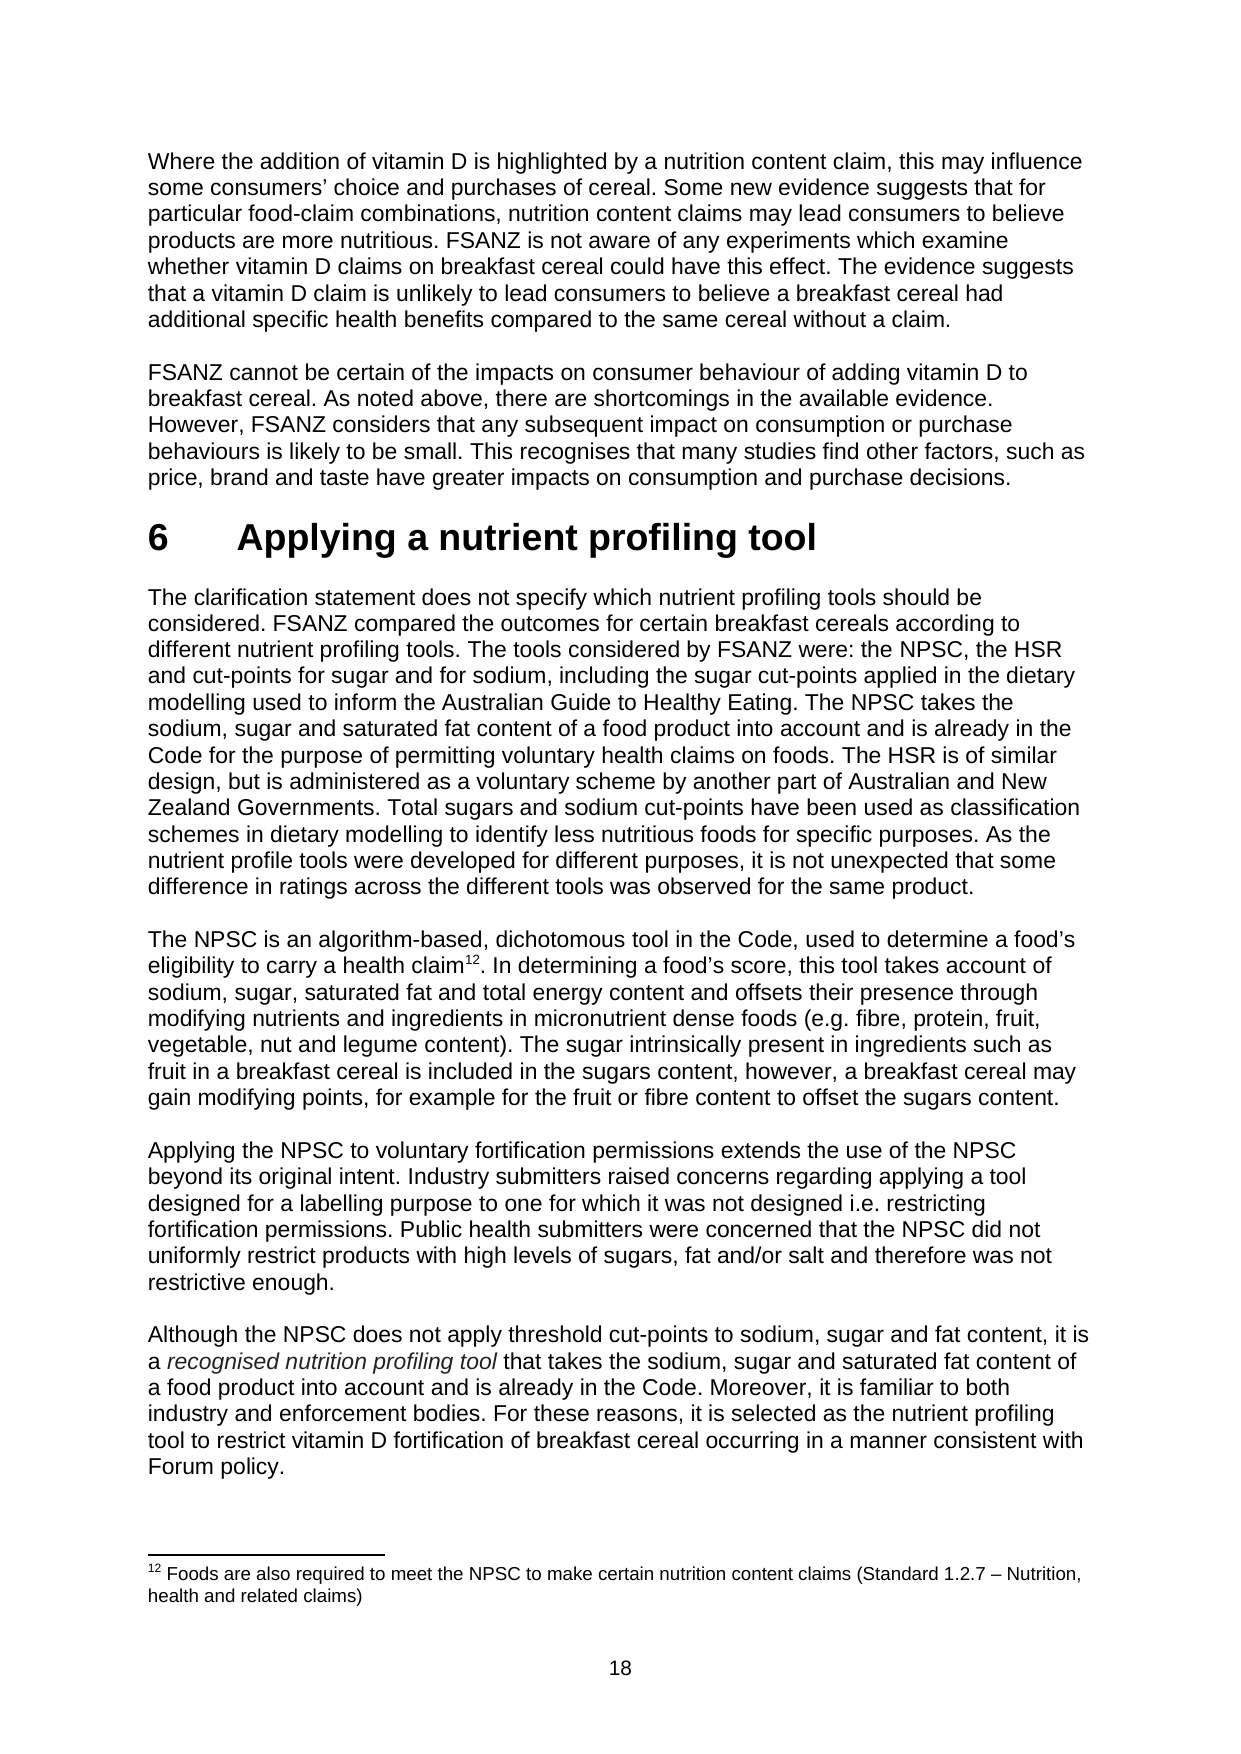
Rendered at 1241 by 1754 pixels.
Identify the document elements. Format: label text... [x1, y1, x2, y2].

text Although the NPSC does not apply threshold cut-points to sodium, sugar and fat content, it is a recognised nutrition profiling tool that takes the sodium, sugar and saturated fat content of a food product into account and is already in the Code. Moreover, it is familiar to both industry and enforcement bodies. For these reasons, it is selected as the nutrient profiling tool to restrict vitamin D fortification of breakfast cereal occurring in a manner consistent with Forum policy. [148, 1321, 1092, 1479]
subtitle 6 Applying a nutrient profiling tool [148, 515, 1092, 558]
text The clarification statement does not specify which nutrient profiling tools should be considered. FSANZ compared the outcomes for certain breakfast cereals according to different nutrient profiling tools. The tools considered by FSANZ were: the NPSC, the HSR and cut-points for sugar and for sodium, including the sugar cut-points applied in the dietary modelling used to inform the Australian Guide to Healthy Eating. The NPSC takes the sodium, sugar and saturated fat content of a food product into account and is already in the Code for the purpose of permitting voluntary health claims on foods. The HSR is of similar design, but is administered as a voluntary scheme by another part of Australian and New Zealand Governments. Total sugars and sodium cut-points have been used as classification schemes in dietary modelling to identify less nutritious foods for specific purposes. As the nutrient profile tools were developed for different purposes, it is not unexpected that some difference in ratings across the different tools was observed for the same product. [148, 583, 1092, 900]
text FSANZ cannot be certain of the impacts on consumer behaviour of adding vitamin D to breakfast cereal. As noted above, there are shortcomings in the available evidence. However, FSANZ considers that any subsequent impact on consumption or purchase behaviours is likely to be small. This recognises that many studies find other factors, such as price, brand and taste have greater impacts on consumption and purchase decisions. [148, 358, 1092, 490]
text The NPSC is an algorithm-based, dichotomous tool in the Code, used to determine a food’s eligibility to carry a health claim. In determining a food’s score, this tool takes account of sodium, sugar, saturated fat and total energy content and offsets their presence through modifying nutrients and ingredients in micronutrient dense foods (e.g. fibre, protein, fruit, vegetable, nut and legume content). The sugar intrinsically present in ingredients such as fruit in a breakfast cereal is included in the sugars content, however, a breakfast cereal may gain modifying points, for example for the fruit or fibre content to offset the sugars content. [148, 926, 1092, 1111]
text Where the addition of vitamin D is highlighted by a nutrition content claim, this may influence some consumers’ choice and purchases of cereal. Some new evidence suggests that for particular food-claim combinations, nutrition content claims may lead consumers to believe products are more nutritious. FSANZ is not aware of any experiments which examine whether vitamin D claims on breakfast cereal could have this effect. The evidence suggests that a vitamin D claim is unlikely to lead consumers to believe a breakfast cereal had additional specific health benefits compared to the same cereal without a claim. [148, 148, 1092, 332]
text Applying the NPSC to voluntary fortification permissions extends the use of the NPSC beyond its original intent. Industry submitters raised concerns regarding applying a tool designed for a labelling purpose to one for which it was not designed i.e. restricting fortification permissions. Public health submitters were concerned that the NPSC did not uniformly restrict products with high levels of sugars, fat and/or salt and therefore was not restrictive enough. [148, 1137, 1092, 1295]
